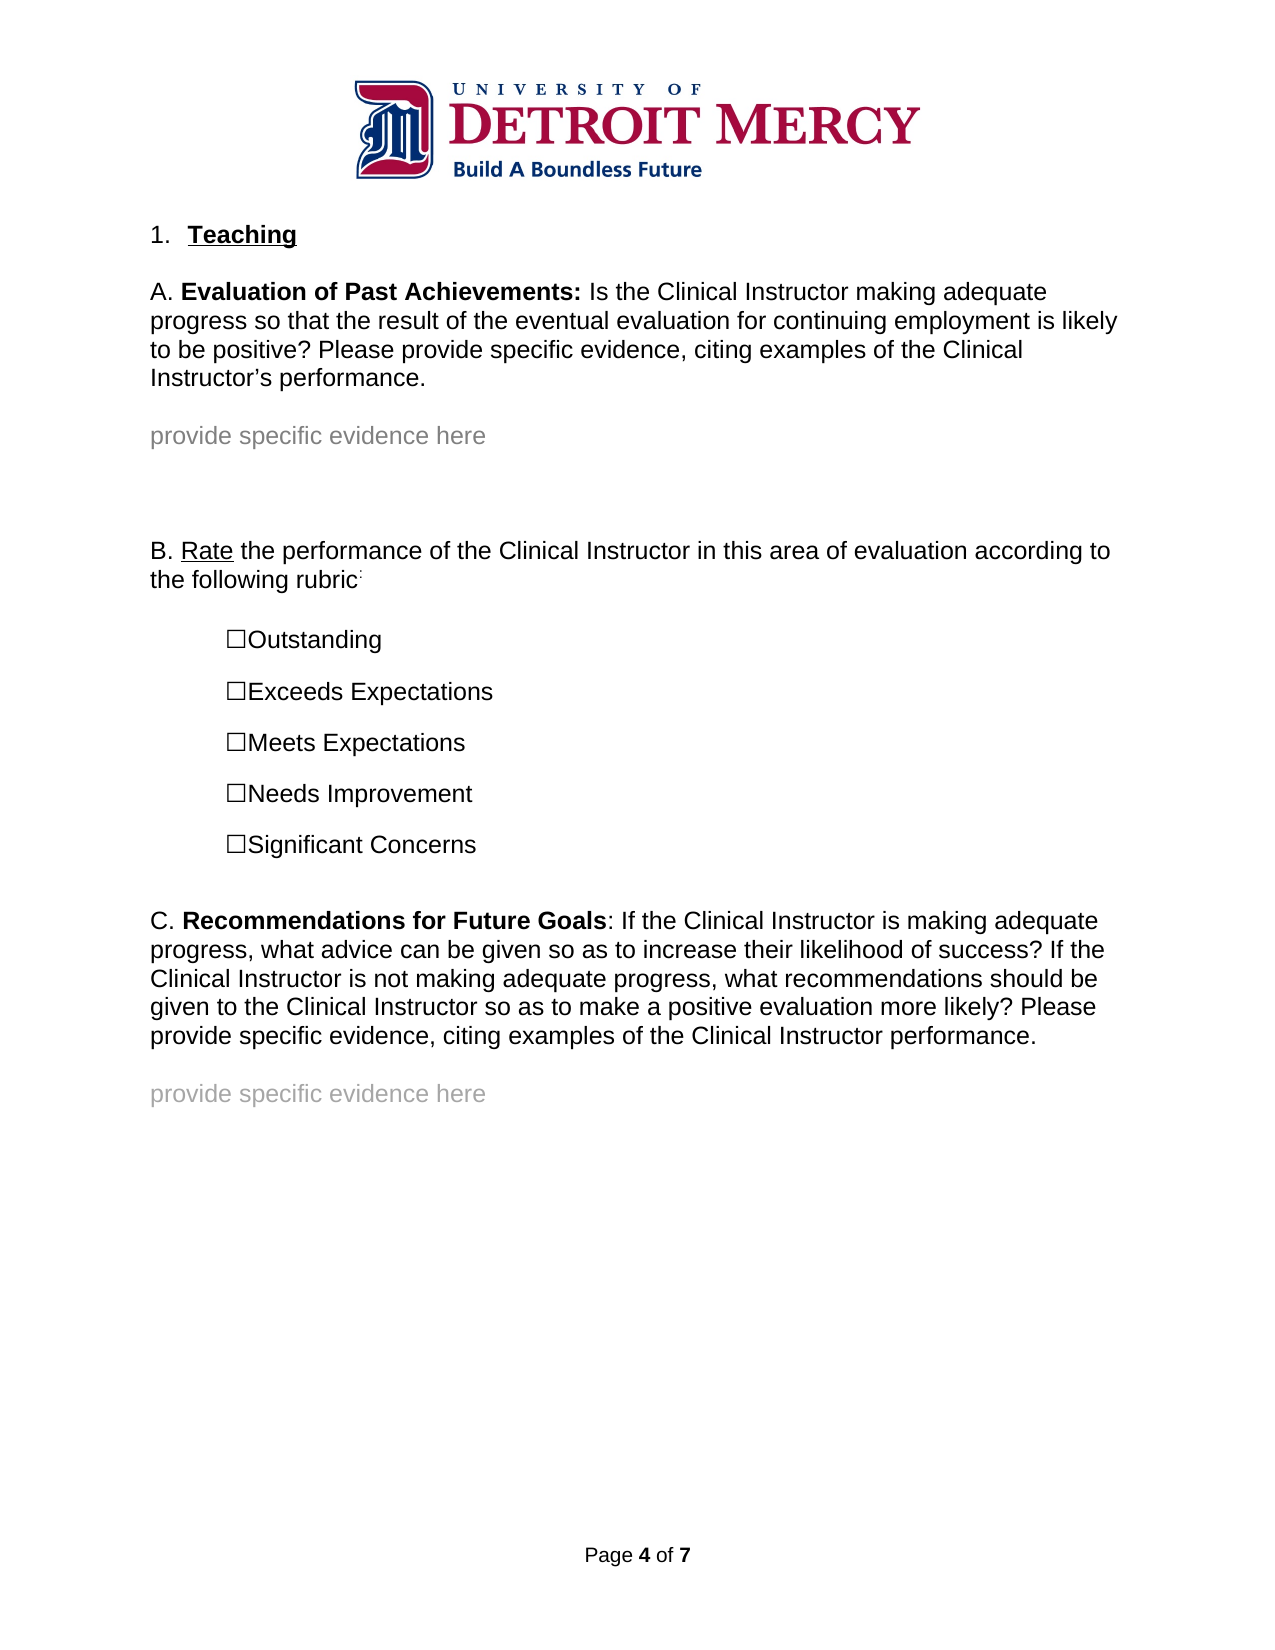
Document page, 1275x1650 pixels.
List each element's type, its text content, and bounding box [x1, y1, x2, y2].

text C. Recommendations for Future Goals: If the Clinical Instructor is making adequate progress, what advice can be given so as to increase their likelihood of success? If the Clinical Instructor is not making adequate progress, what recommendations should be given to the Clinical Instructor so as to make a positive evaluation more likely? Please provide specific evidence, citing examples of the Clinical Instructor performance. [150, 906, 1125, 1050]
text A. Evaluation of Past Achievements: Is the Clinical Instructor making adequate progress so that the result of the eventual evaluation for continuing employment is likely to be positive? Please provide specific evidence, citing examples of the Clinical Instructor’s performance. [150, 277, 1125, 392]
text B. Rate the performance of the Clinical Instructor in this area of evaluation according to the following rubric: [150, 536, 1125, 593]
text Exceeds Expectations [150, 673, 1125, 707]
text provide specific evidence here [150, 1078, 1125, 1107]
text Meets Expectations [150, 724, 1125, 758]
picture [350, 75, 926, 186]
text Needs Improvement [150, 775, 1125, 809]
text provide specific evidence here [150, 421, 1125, 449]
text Significant Concerns [150, 826, 1125, 860]
list Teaching [150, 219, 1125, 248]
text Outstanding [150, 622, 1125, 656]
